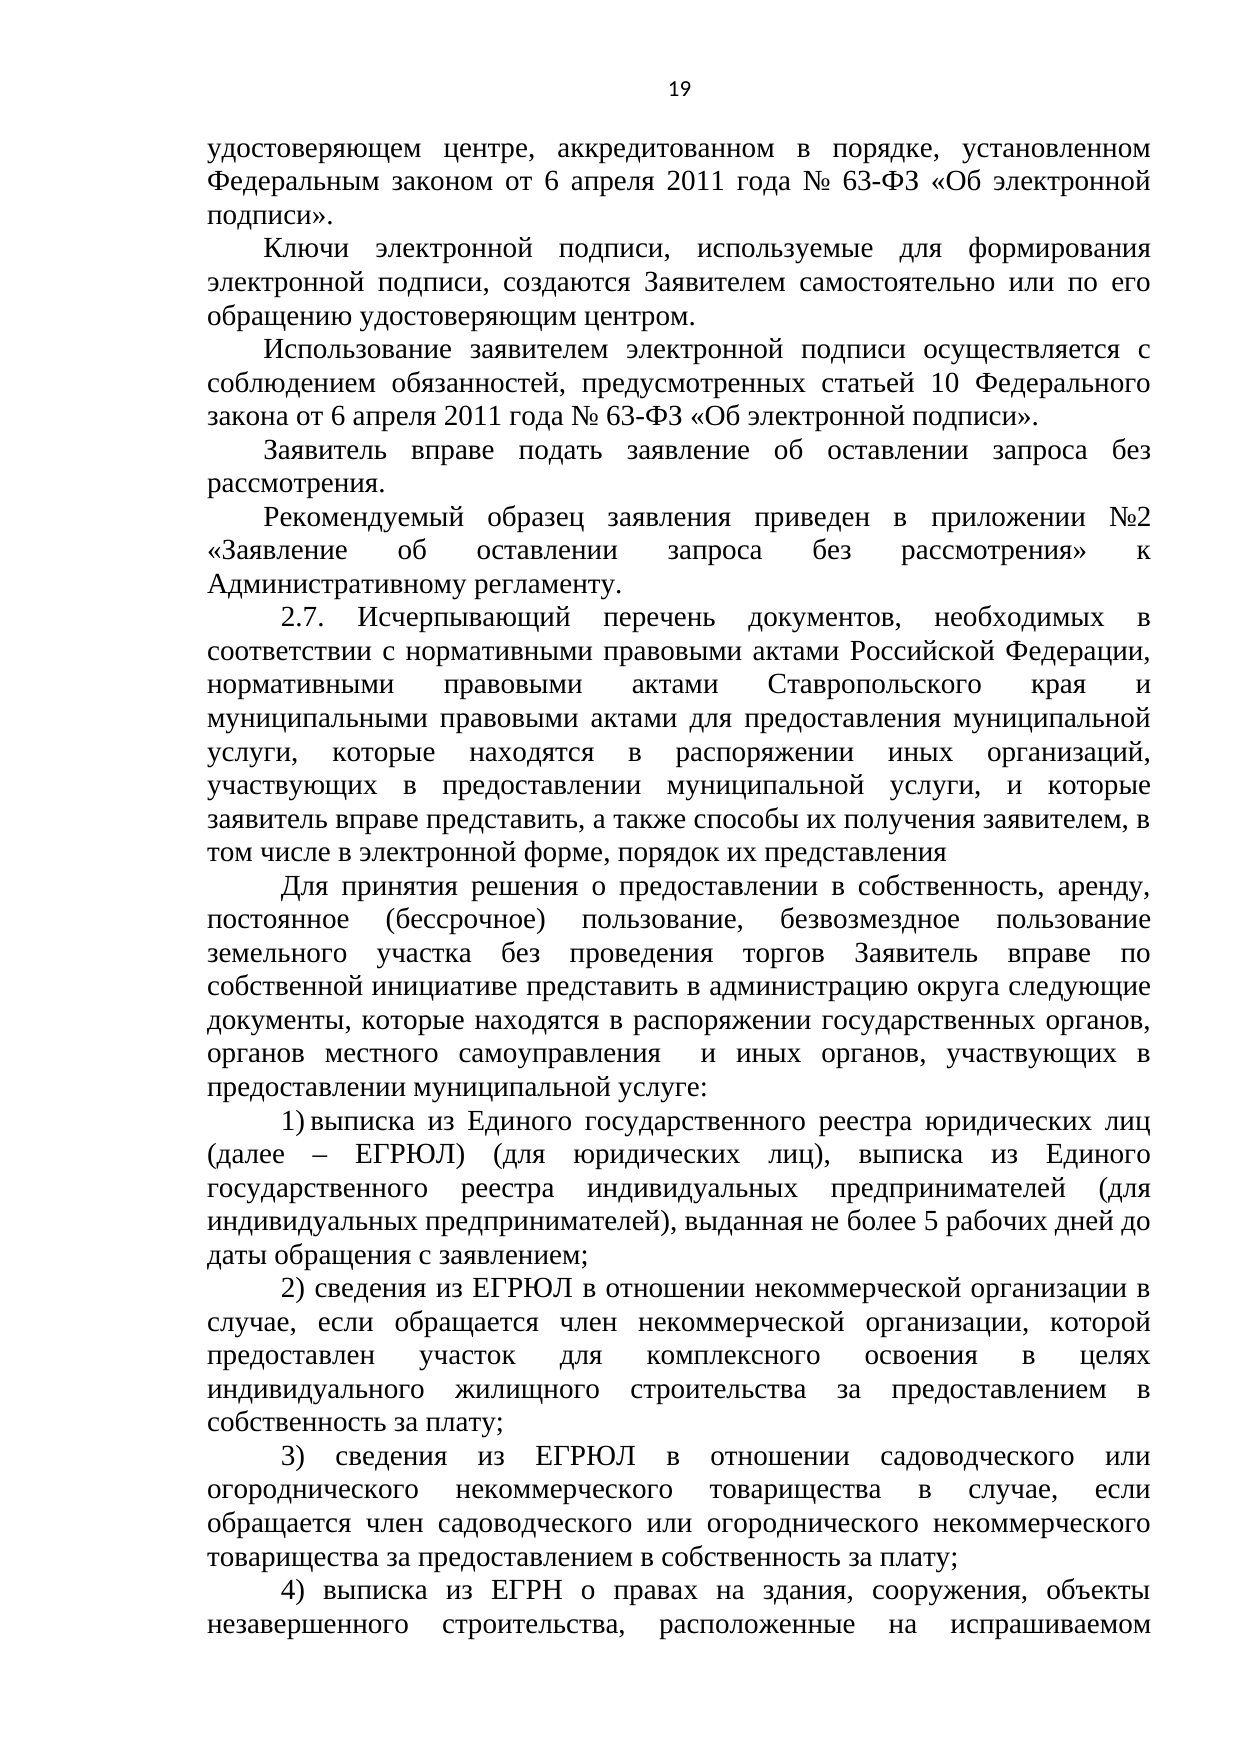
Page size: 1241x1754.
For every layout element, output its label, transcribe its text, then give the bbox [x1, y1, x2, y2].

text 2) сведения из ЕГРЮЛ в отношении некоммерческой организации в случае, если обращается член некоммерческой организации, которой предоставлен участок для комплексного освоения в целях индивидуального жилищного строительства за предоставлением в собственность за плату; [207, 1270, 1152, 1438]
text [207, 130, 1152, 231]
text Использование заявителем электронной подписи осуществляется с соблюдением обязанностей, предусмотренных статьей 10 Федерального закона от 6 апреля 2011 года № 63-ФЗ «Об электронной подписи». [207, 331, 1152, 432]
text Рекомендуемый образец заявления приведен в приложении №2 «Заявление об оставлении запроса без рассмотрения» к Административному регламенту. [207, 499, 1152, 599]
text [207, 1572, 1152, 1639]
text Для принятия решения о предоставлении в собственность, аренду, постоянное (бессрочное) пользование, безвозмездное пользование земельного участка без проведения торгов Заявитель вправе по собственной инициативе представить в администрацию округа следующие документы, которые находятся в распоряжении государственных органов, органов местного самоуправления и иных органов, участвующих в предоставлении муниципальной услуге: [207, 868, 1152, 1103]
text 1) выписка из Единого государственного реестра юридических лиц (далее – ЕГРЮЛ) (для юридических лиц), выписка из Единого государственного реестра индивидуальных предпринимателей (для индивидуальных предпринимателей), выданная не более 5 рабочих дней до даты обращения с заявлением; [207, 1103, 1152, 1270]
text Ключи электронной подписи, используемые для формирования электронной подписи, создаются Заявителем самостоятельно или по его обращению удостоверяющим центром. [207, 231, 1152, 331]
text 2.7. Исчерпывающий перечень документов, необходимых в соответствии с нормативными правовыми актами Российской Федерации, нормативными правовыми актами Ставропольского края и муниципальными правовыми актами для предоставления муниципальной услуги, которые находятся в распоряжении иных организаций, участвующих в предоставлении муниципальной услуги, и которые заявитель вправе представить, а также способы их получения заявителем, в том числе в электронной форме, порядок их представления [207, 599, 1152, 868]
text Заявитель вправе подать заявление об оставлении запроса без рассмотрения. [207, 432, 1152, 499]
text 3) сведения из ЕГРЮЛ в отношении садоводческого или огороднического некоммерческого товарищества в случае, если обращается член садоводческого или огороднического некоммерческого товарищества за предоставлением в собственность за плату; [207, 1438, 1152, 1572]
